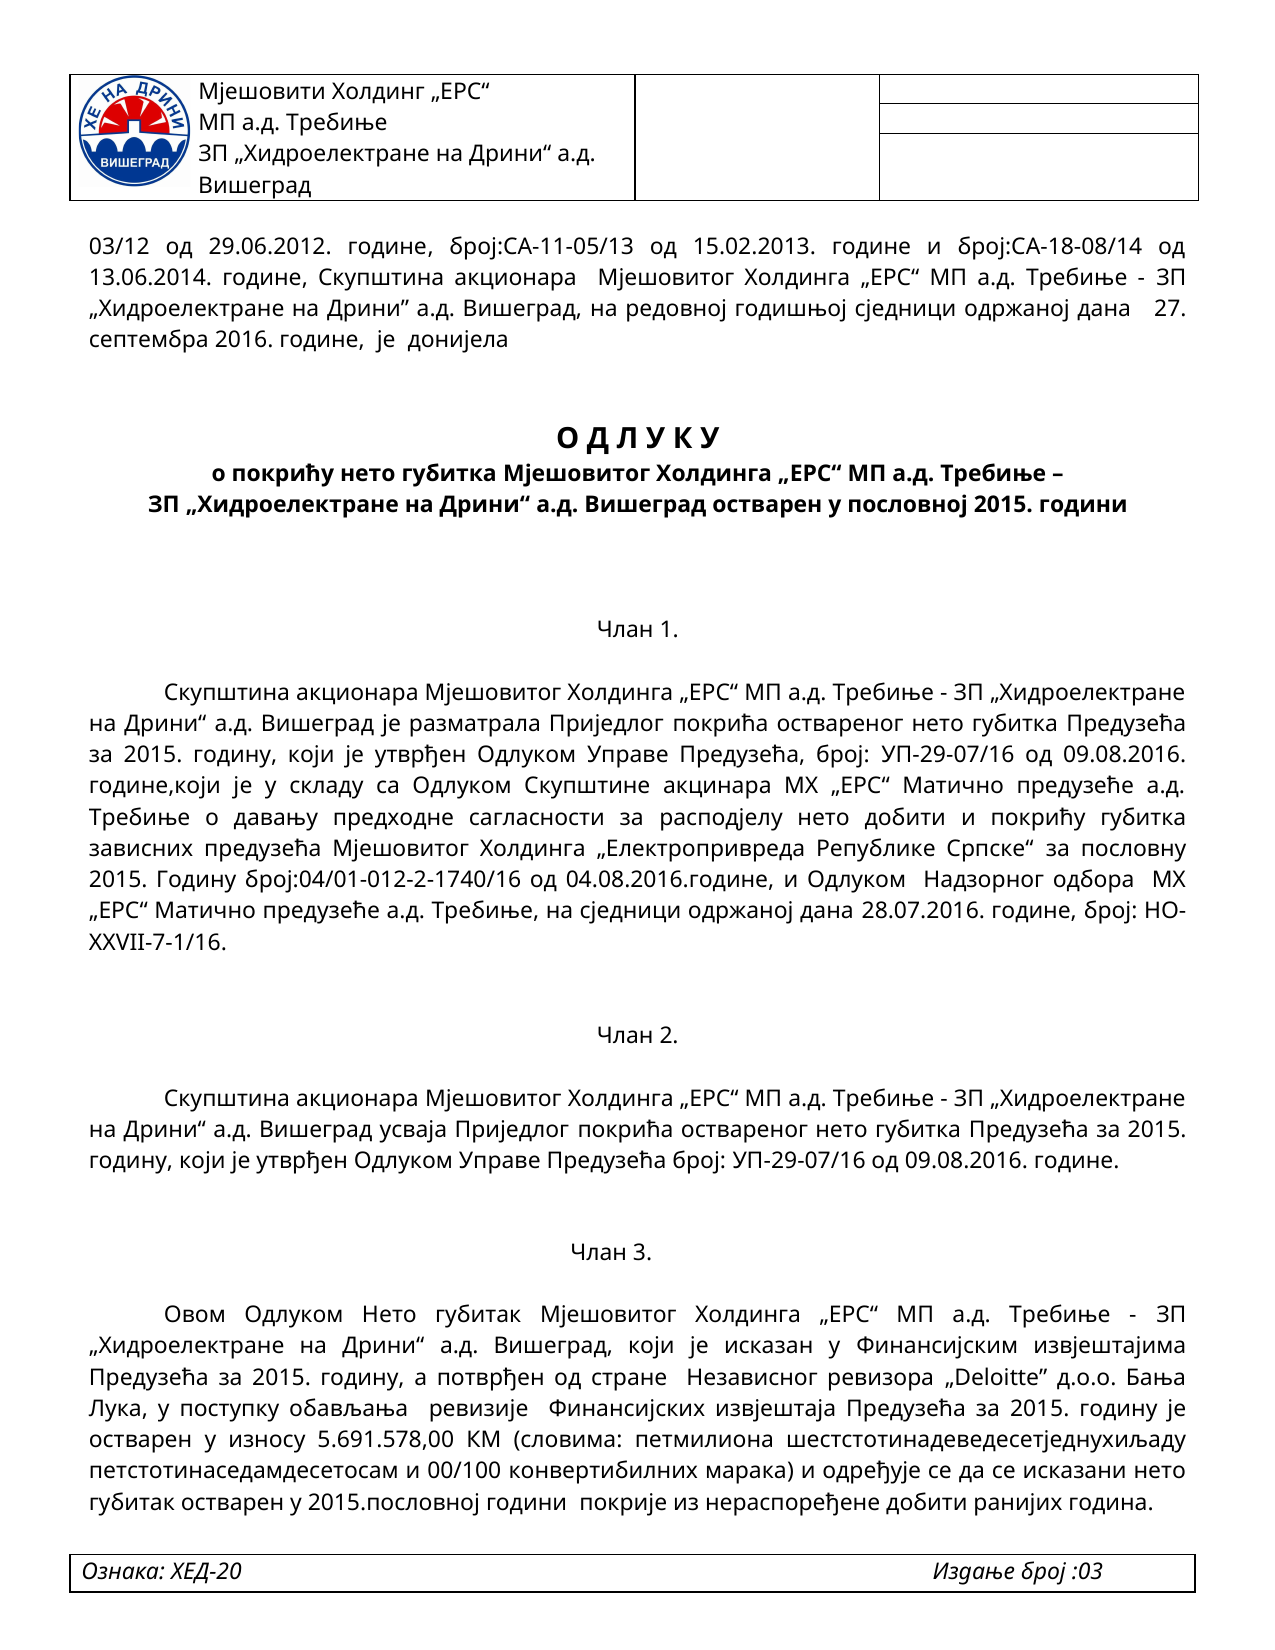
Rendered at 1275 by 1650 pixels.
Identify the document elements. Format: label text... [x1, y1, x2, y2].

text Скупштина акционара Мјешовитог Холдинга „ЕРС“ МП а.д. Требиње - ЗП „Хидроелектране на Дрини“ а.д. Вишеград је разматрала Приједлог покрића оствареног нето губитка Предузећа за 2015. годину, који је утврђен Одлуком Управе Предузећа, број: УП-29-07/16 од 09.08.2016. године,који је у складу са Одлуком Скупштине акцинара МХ „ЕРС“ Матично предузеће а.д. Требиње о давању предходне сагласности за расподјелу нето добити и покрићу губитка зависних предузећа Мјешовитог Холдинга „Електропривреда Републике Српске“ за пословну 2015. Годину број:04/01-012-2-1740/16 од 04.08.2016.године, и Одлукoм Надзорног одбора МХ „ЕРС“ Матично предузеће а.д. Требиње, на сједници одржаној дана 28.07.2016. године, број: НО-XXVII-7-1/16. [89, 676, 1186, 957]
subtitle О Д Л У К У [89, 417, 1186, 457]
text Члан 1. [89, 613, 1186, 644]
text Члан 3. [89, 1236, 1186, 1267]
text Скупштина акционара Мјешовитог Холдинга „ЕРС“ МП а.д. Требиње - ЗП „Хидроелектране на Дрини“ а.д. Вишеград усваја Приједлог покрића оствареног нето губитка Предузећа за 2015. годину, који је утврђен Одлуком Управе Предузећа број: УП-29-07/16 од 09.08.2016. године. [89, 1082, 1186, 1176]
text Члан 2. [89, 1019, 1186, 1051]
text о покрићу нето губитка Мјешовитог Холдинга „ЕРС“ МП а.д. Требиње – [89, 457, 1186, 488]
picture [78, 75, 191, 187]
text ЗП „Хидроелектране на Дрини“ а.д. Вишеград остварен у пословној 2015. години [89, 488, 1186, 519]
text Овом Одлуком Нето губитак Мјешовитог Холдинга „ЕРС“ МП а.д. Требиње - ЗП „Хидроелектране на Дрини“ а.д. Вишеград, који је исказан у Финансијским извјештајима Предузећа за 2015. годину, а потврђен од стране Независног ревизора „Deloitte” д.о.о. Бања Лука, у поступку обављања ревизије Финансијских извјештаја Предузећа за 2015. годину је остварен у износу 5.691.578,00 КМ (словима: петмилиона шестстотинадеведесетједнухиљаду петстотинаседамдесетосам и 00/100 конвертибилних марака) и одређује се да се исказани нето губитак остварен у 2015.пословној години покрије из нераспоређене добити ранијих година. [89, 1298, 1186, 1517]
